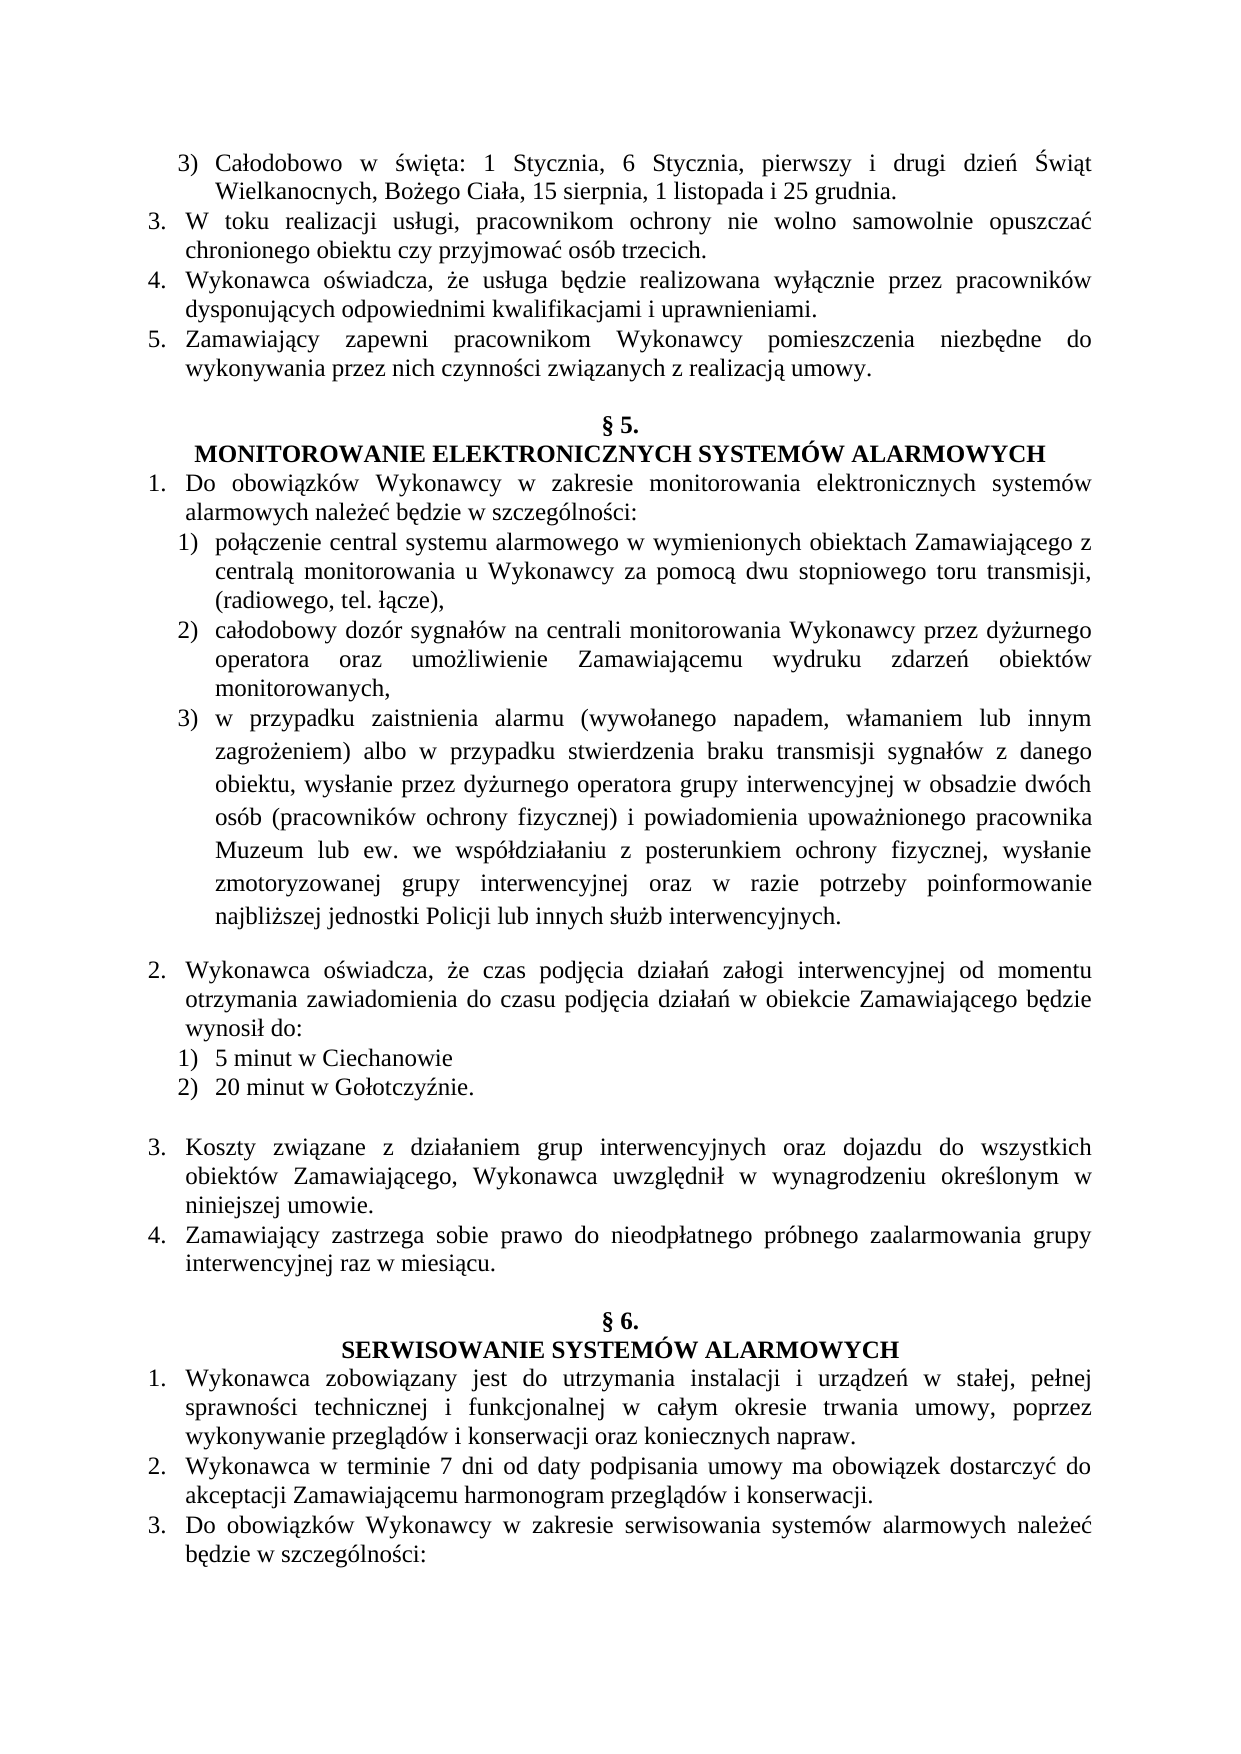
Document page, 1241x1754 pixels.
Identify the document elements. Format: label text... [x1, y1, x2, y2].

text § 6. [148, 1306, 1093, 1335]
list Wykonawca oświadcza, że czas podjęcia działań załogi interwencyjnej od momentu otrzymania zawiadomienia do czasu podjęcia działań w obiekcie Zamawiającego będzie wynosił do: [148, 955, 1093, 1041]
list w przypadku zaistnienia alarmu (wywołanego napadem, włamaniem lub innym zagrożeniem) albo w przypadku stwierdzenia braku transmisji sygnałów z danego obiektu, wysłanie przez dyżurnego operatora grupy interwencyjnej w obsadzie dwóch osób (pracowników ochrony fizycznej) i powiadomienia upoważnionego pracownika Muzeum lub ew. we współdziałaniu z posterunkiem ochrony fizycznej, wysłanie zmotoryzowanej grupy interwencyjnej oraz w razie potrzeby poinformowanie najbliższej jednostki Policji lub innych służb interwencyjnych. [177, 703, 1093, 930]
list 5 minut w Ciechanowie [177, 1043, 1093, 1071]
text § 5. [148, 410, 1093, 439]
list Wykonawca oświadcza, że usługa będzie realizowana wyłącznie przez pracowników dysponujących odpowiednimi kwalifikacjami i uprawnieniami. [148, 265, 1093, 323]
list Zamawiający zastrzega sobie prawo do nieodpłatnego próbnego zaalarmowania grupy interwencyjnej raz w miesiącu. [148, 1220, 1093, 1277]
list Do obowiązków Wykonawcy w zakresie serwisowania systemów alarmowych należeć będzie w szczególności: [148, 1510, 1093, 1567]
list W toku realizacji usługi, pracownikom ochrony nie wolno samowolnie opuszczać chronionego obiektu czy przyjmować osób trzecich. [148, 206, 1093, 264]
list Całodobowo w święta: 1 Stycznia, 6 Stycznia, pierwszy i drugi dzień Świąt Wielkanocnych, Bożego Ciała, 15 sierpnia, 1 listopada i 25 grudnia. [177, 148, 1093, 205]
list Koszty związane z działaniem grup interwencyjnych oraz dojazdu do wszystkich obiektów Zamawiającego, Wykonawca uwzględnił w wynagrodzeniu określonym w niniejszej umowie. [148, 1132, 1093, 1218]
list połączenie central systemu alarmowego w wymienionych obiektach Zamawiającego z centralą monitorowania u Wykonawcy za pomocą dwu stopniowego toru transmisji, (radiowego, tel. łącze), [177, 527, 1093, 613]
list Wykonawca w terminie 7 dni od daty podpisania umowy ma obowiązek dostarczyć do akceptacji Zamawiającemu harmonogram przeglądów i konserwacji. [148, 1451, 1093, 1508]
list Zamawiający zapewni pracownikom Wykonawcy pomieszczenia niezbędne do wykonywania przez nich czynności związanych z realizacją umowy. [148, 324, 1093, 382]
list całodobowy dozór sygnałów na centrali monitorowania Wykonawcy przez dyżurnego operatora oraz umożliwienie Zamawiającemu wydruku zdarzeń obiektów monitorowanych, [177, 615, 1093, 701]
text SERWISOWANIE SYSTEMÓW ALARMOWYCH [148, 1335, 1093, 1363]
list Do obowiązków Wykonawcy w zakresie monitorowania elektronicznych systemów alarmowych należeć będzie w szczególności: [148, 468, 1093, 525]
list Wykonawca zobowiązany jest do utrzymania instalacji i urządzeń w stałej, pełnej sprawności technicznej i funkcjonalnej w całym okresie trwania umowy, poprzez wykonywanie przeglądów i konserwacji oraz koniecznych napraw. [148, 1363, 1093, 1450]
text MONITOROWANIE ELEKTRONICZNYCH SYSTEMÓW ALARMOWYCH [148, 439, 1093, 468]
list 20 minut w Gołotczyźnie. [177, 1072, 1093, 1101]
